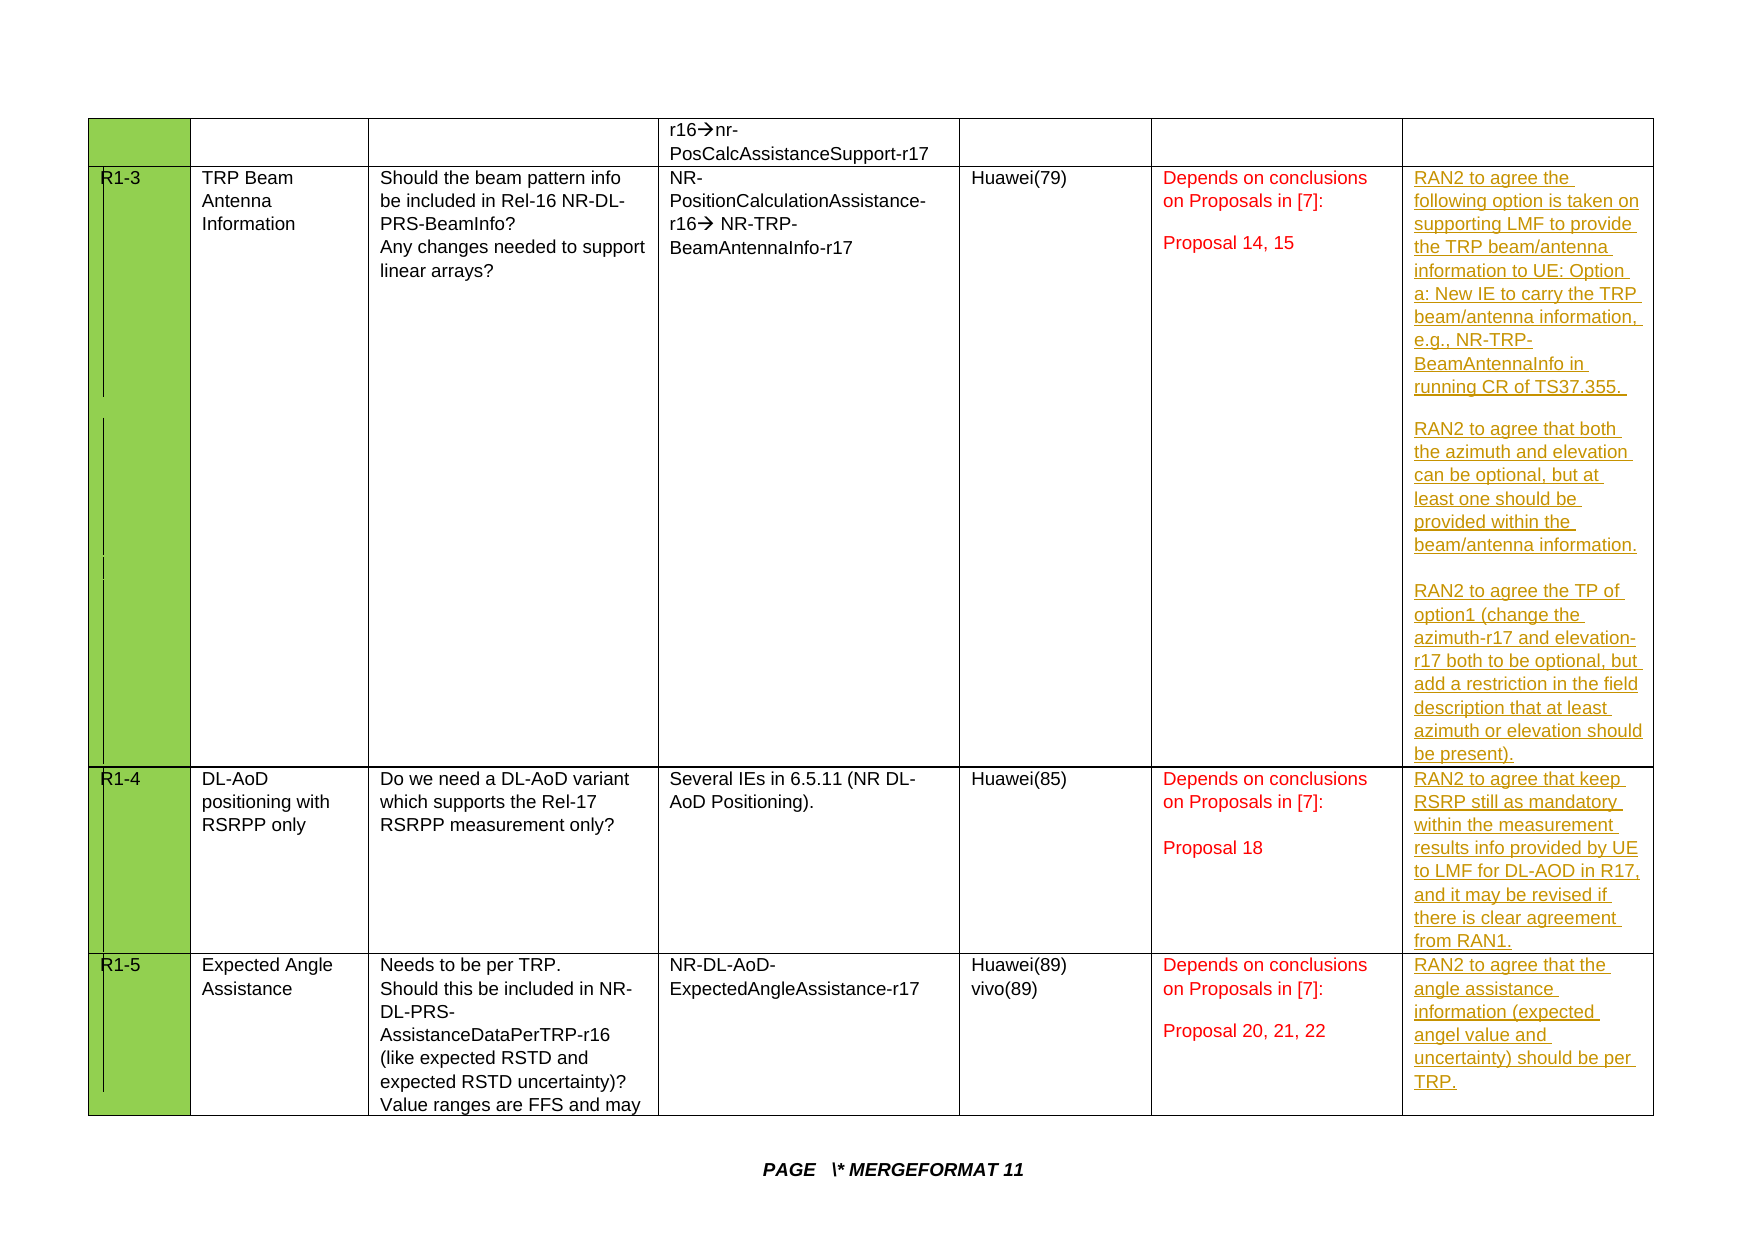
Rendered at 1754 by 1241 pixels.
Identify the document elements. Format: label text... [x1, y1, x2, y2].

table_cell Huawei(85) [960, 768, 1151, 953]
table_cell NR-PositionCalculationAssistance-r16 NR-TRP-BeamAntennaInfo-r17 [659, 167, 959, 766]
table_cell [369, 119, 658, 166]
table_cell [1152, 954, 1402, 1115]
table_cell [659, 119, 959, 166]
table_cell [1403, 167, 1653, 766]
table_cell R1-2 [89, 119, 190, 166]
table_cell TRP Beam Antenna Information [191, 167, 368, 766]
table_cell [659, 954, 959, 1115]
table_cell Huawei(79) [960, 167, 1151, 766]
table_cell R1-3 [89, 167, 190, 766]
table_cell DL-AoD positioning with RSRPP only [191, 768, 368, 953]
table_cell Several IEs in 6.5.11 (NR DL-AoD Positioning). [659, 768, 959, 953]
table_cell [191, 954, 368, 1115]
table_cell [191, 119, 368, 166]
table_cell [960, 119, 1151, 166]
table_cell [1403, 954, 1653, 1115]
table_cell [369, 954, 658, 1115]
table_cell Huawei(89) vivo(89) [960, 954, 1151, 1115]
table_cell R1-5 [89, 954, 190, 1115]
table_cell [1403, 768, 1653, 953]
table_cell [1403, 119, 1653, 166]
table_cell Depends on conclusions on Proposals in [7]: Proposal 18 [1152, 768, 1402, 953]
table_cell Do we need a DL-AoD variant which supports the Rel-17 RSRPP measurement only? [369, 768, 658, 953]
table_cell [1152, 119, 1402, 166]
table_cell Should the beam pattern info be included in Rel-16 NR-DL-PRS-BeamInfo? Any changes needed to support linear arrays? [369, 167, 658, 766]
table_cell R1-4 [89, 768, 190, 953]
table_cell Depends on conclusions on Proposals in [7]: Proposal 14, 15 [1152, 167, 1402, 766]
